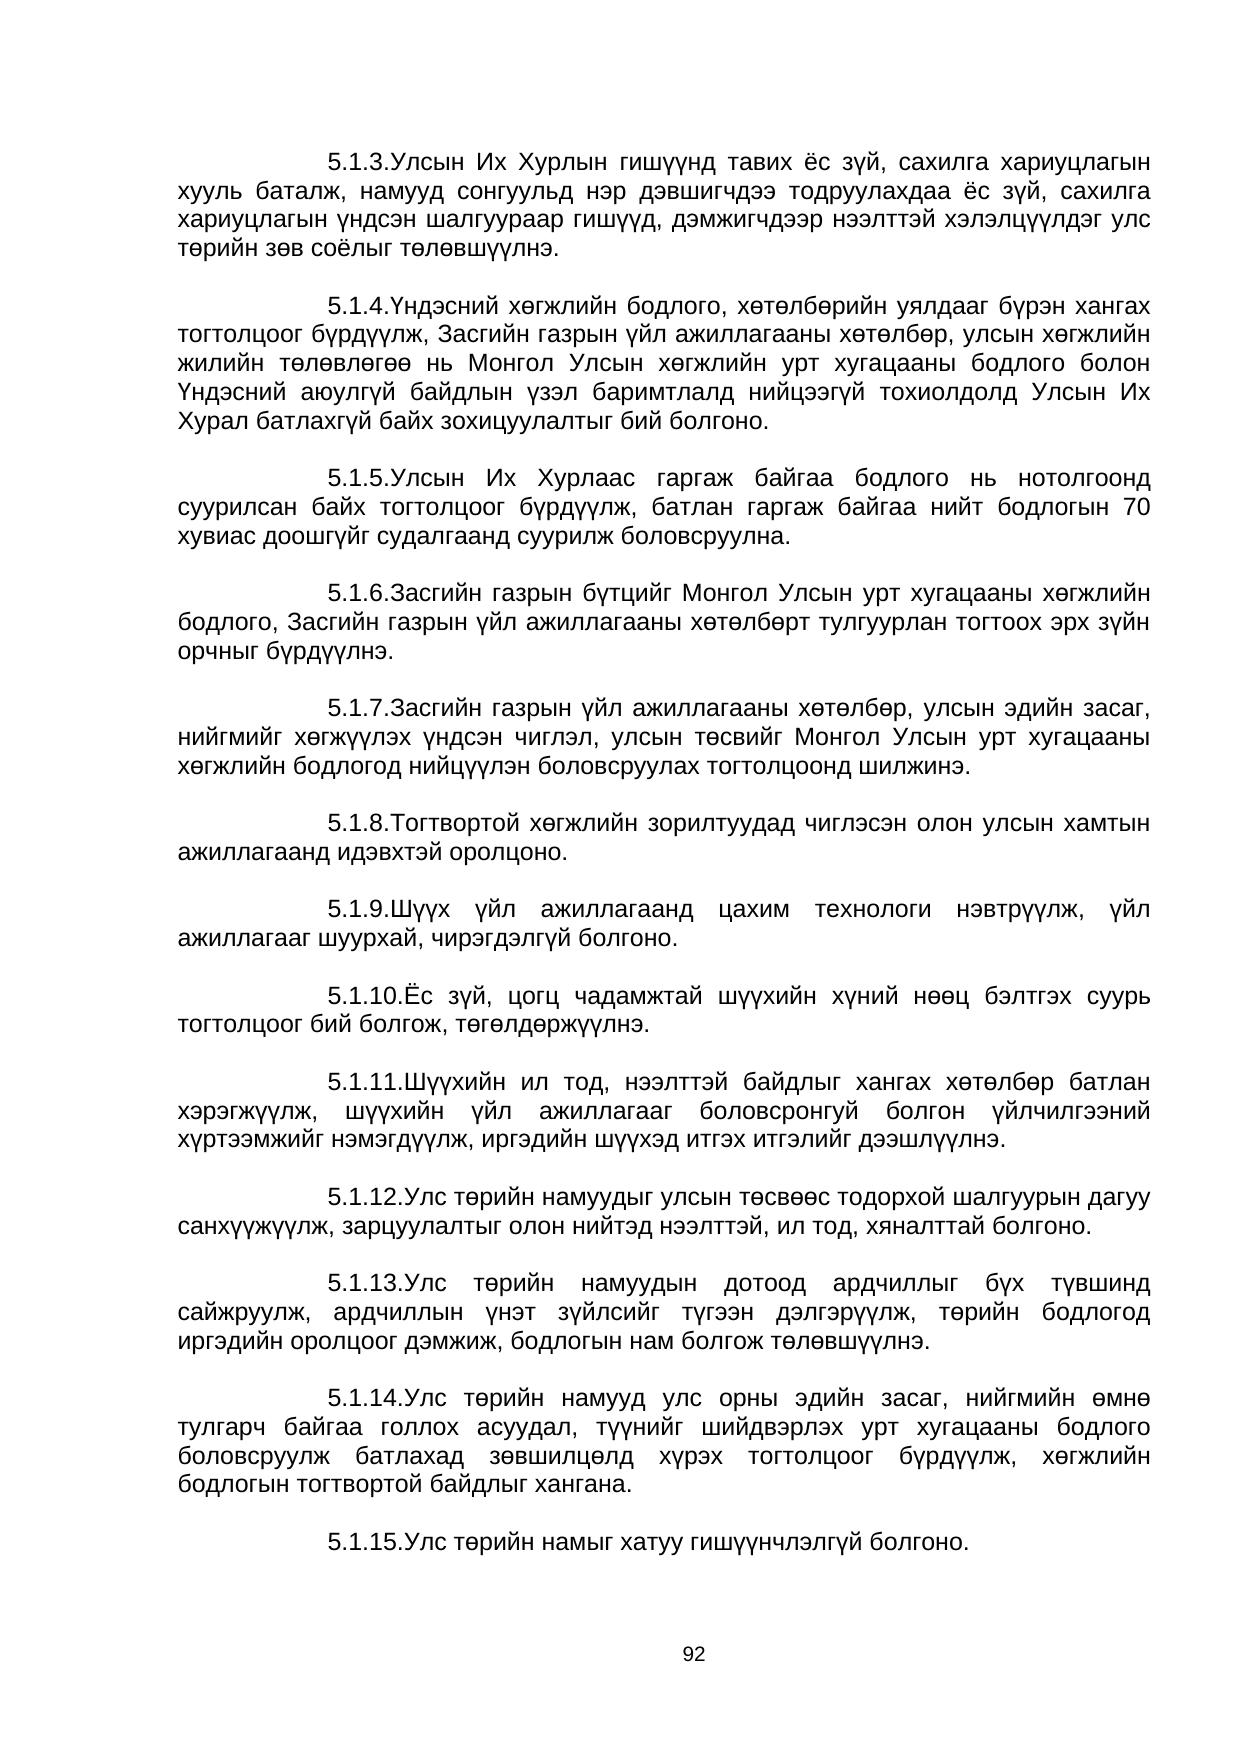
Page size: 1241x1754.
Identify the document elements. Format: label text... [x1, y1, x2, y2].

text 5.1.14.Улс төрийн намууд улс орны эдийн засаг, нийгмийн өмнө тулгарч байгаа голлох асуудал, түүнийг шийдвэрлэх урт хугацааны бодлого боловсруулж батлахад зөвшилцөлд хүрэх тогтолцоог бүрдүүлж, хөгжлийн бодлогын тогтвортой байдлыг хангана. [177, 1383, 1152, 1498]
text 5.1.3.Улсын Их Хурлын гишүүнд тавих ёс зүй, сахилга хариуцлагын хууль баталж, намууд сонгуульд нэр дэвшигчдээ тодруулахдаа ёс зүй, сахилга хариуцлагын үндсэн шалгуураар гишүүд, дэмжигчдээр нээлттэй хэлэлцүүлдэг улс төрийн зөв соёлыг төлөвшүүлнэ. [177, 147, 1152, 262]
text 5.1.6.Засгийн газрын бүтцийг Монгол Улсын урт хугацааны хөгжлийн бодлого, Засгийн газрын үйл ажиллагааны хөтөлбөрт тулгуурлан тогтоох эрх зүйн орчныг бүрдүүлнэ. [177, 578, 1152, 664]
text 5.1.15.Улс төрийн намыг хатуу гишүүнчлэлгүй болгоно. [177, 1527, 1152, 1556]
text 5.1.7.Засгийн газрын үйл ажиллагааны хөтөлбөр, улсын эдийн засаг, нийгмийг хөгжүүлэх үндсэн чиглэл, улсын төсвийг Монгол Улсын урт хугацааны хөгжлийн бодлогод нийцүүлэн боловсруулах тогтолцоонд шилжинэ. [177, 693, 1152, 779]
text 5.1.8.Тогтвортой хөгжлийн зорилтуудад чиглэсэн олон улсын хамтын ажиллагаанд идэвхтэй оролцоно. [177, 808, 1152, 866]
text 5.1.11.Шүүхийн ил тод, нээлттэй байдлыг хангах хөтөлбөр батлан хэрэгжүүлж, шүүхийн үйл ажиллагааг боловсронгуй болгон үйлчилгээний хүртээмжийг нэмэгдүүлж, иргэдийн шүүхэд итгэх итгэлийг дээшлүүлнэ. [177, 1067, 1152, 1153]
text 5.1.5.Улсын Их Хурлаас гаргаж байгаа бодлого нь нотолгоонд суурилсан байх тогтолцоог бүрдүүлж, батлан гаргаж байгаа нийт бодлогын 70 хувиас доошгүйг судалгаанд суурилж боловсруулна. [177, 463, 1152, 549]
text 5.1.4.Үндэсний хөгжлийн бодлого, хөтөлбөрийн уялдааг бүрэн хангах тогтолцоог бүрдүүлж, Засгийн газрын үйл ажиллагааны хөтөлбөр, улсын хөгжлийн жилийн төлөвлөгөө нь Монгол Улсын хөгжлийн урт хугацааны бодлого болон Үндэсний аюулгүй байдлын үзэл баримтлалд нийцээгүй тохиолдолд Улсын Их Хурал батлахгүй байх зохицуулалтыг бий болгоно. [177, 291, 1152, 434]
text 5.1.9.Шүүх үйл ажиллагаанд цахим технологи нэвтрүүлж, үйл ажиллагааг шуурхай, чирэгдэлгүй болгоно. [177, 894, 1152, 952]
text 5.1.10.Ёс зүй, цогц чадамжтай шүүхийн хүний нөөц бэлтгэх суурь тогтолцоог бий болгож, төгөлдөржүүлнэ. [177, 981, 1152, 1038]
text 5.1.13.Улс төрийн намуудын дотоод ардчиллыг бүх түвшинд сайжруулж, ардчиллын үнэт зүйлсийг түгээн дэлгэрүүлж, төрийн бодлогод иргэдийн оролцоог дэмжиж, бодлогын нам болгож төлөвшүүлнэ. [177, 1268, 1152, 1354]
text 5.1.12.Улс төрийн намуудыг улсын төсвөөс тодорхой шалгуурын дагуу санхүүжүүлж, зарцуулалтыг олон нийтэд нээлттэй, ил тод, хяналттай болгоно. [177, 1182, 1152, 1239]
